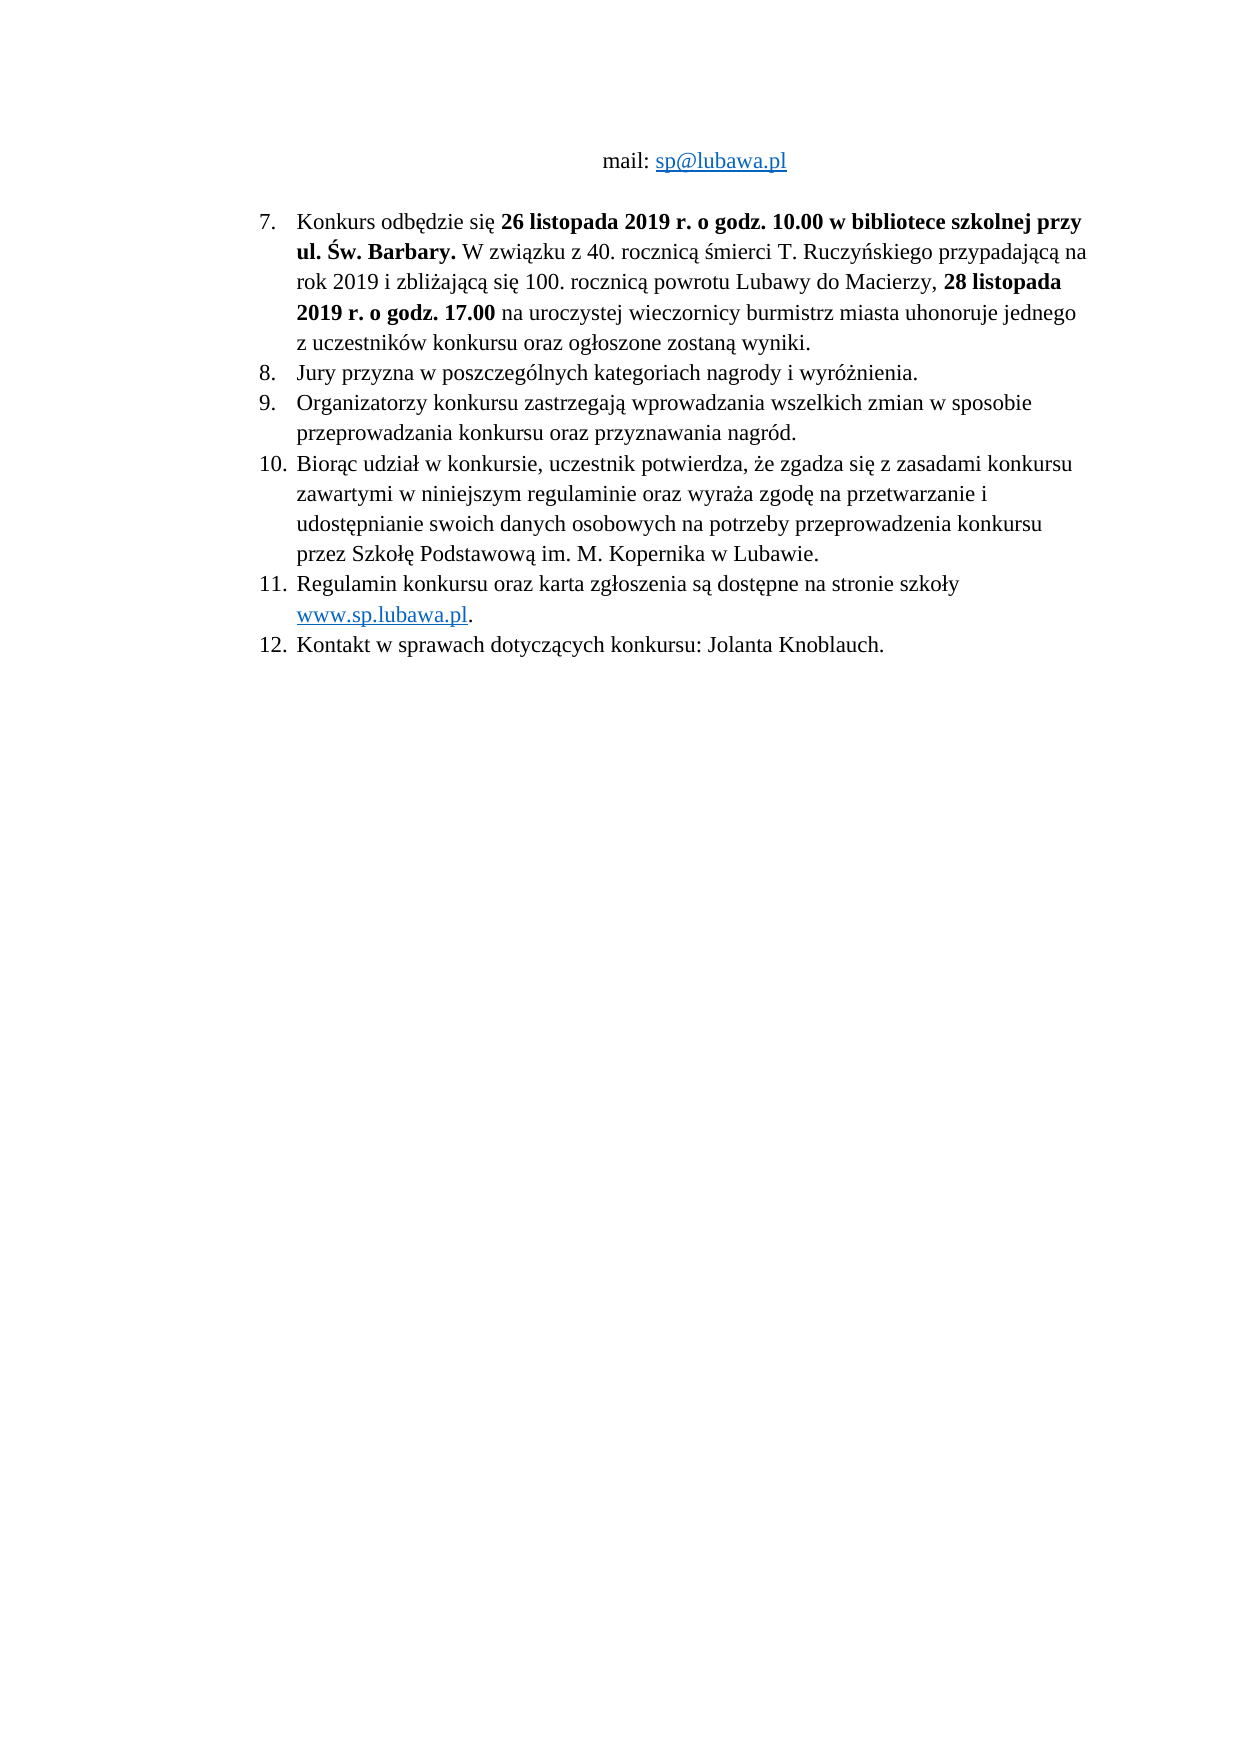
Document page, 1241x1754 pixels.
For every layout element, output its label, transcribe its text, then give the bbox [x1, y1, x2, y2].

list Konkurs odbędzie się 26 listopada 2019 r. o godz. 10.00 w bibliotece szkolnej przy ul. Św. Barbary. W związku z 40. rocznicą śmierci T. Ruczyńskiego przypadającą na rok 2019 i zbliżającą się 100. rocznicą powrotu Lubawy do Macierzy, 28 listopada 2019 r. o godz. 17.00 na uroczystej wieczornicy burmistrz miasta uhonoruje jednego z uczestników konkursu oraz ogłoszone zostaną wyniki. [259, 208, 1093, 355]
list Jury przyzna w poszczególnych kategoriach nagrody i wyróżnienia. [259, 359, 1093, 385]
list Organizatorzy konkursu zastrzegają wprowadzania wszelkich zmian w sposobie przeprowadzania konkursu oraz przyznawania nagród. [259, 389, 1093, 446]
list Kontakt w sprawach dotyczących konkursu: Jolanta Knoblauch. [259, 631, 1093, 657]
list mail: sp@lubawa.pl [296, 148, 1093, 174]
list Regulamin konkursu oraz karta zgłoszenia są dostępne na stronie szkoły www.sp.lubawa.pl. [259, 571, 1093, 627]
list Biorąc udział w konkursie, uczestnik potwierdza, że zgadza się z zasadami konkursu zawartymi w niniejszym regulaminie oraz wyraża zgodę na przetwarzanie i udostępnianie swoich danych osobowych na potrzeby przeprowadzenia konkursu przez Szkołę Podstawową im. M. Kopernika w Lubawie. [259, 450, 1093, 567]
